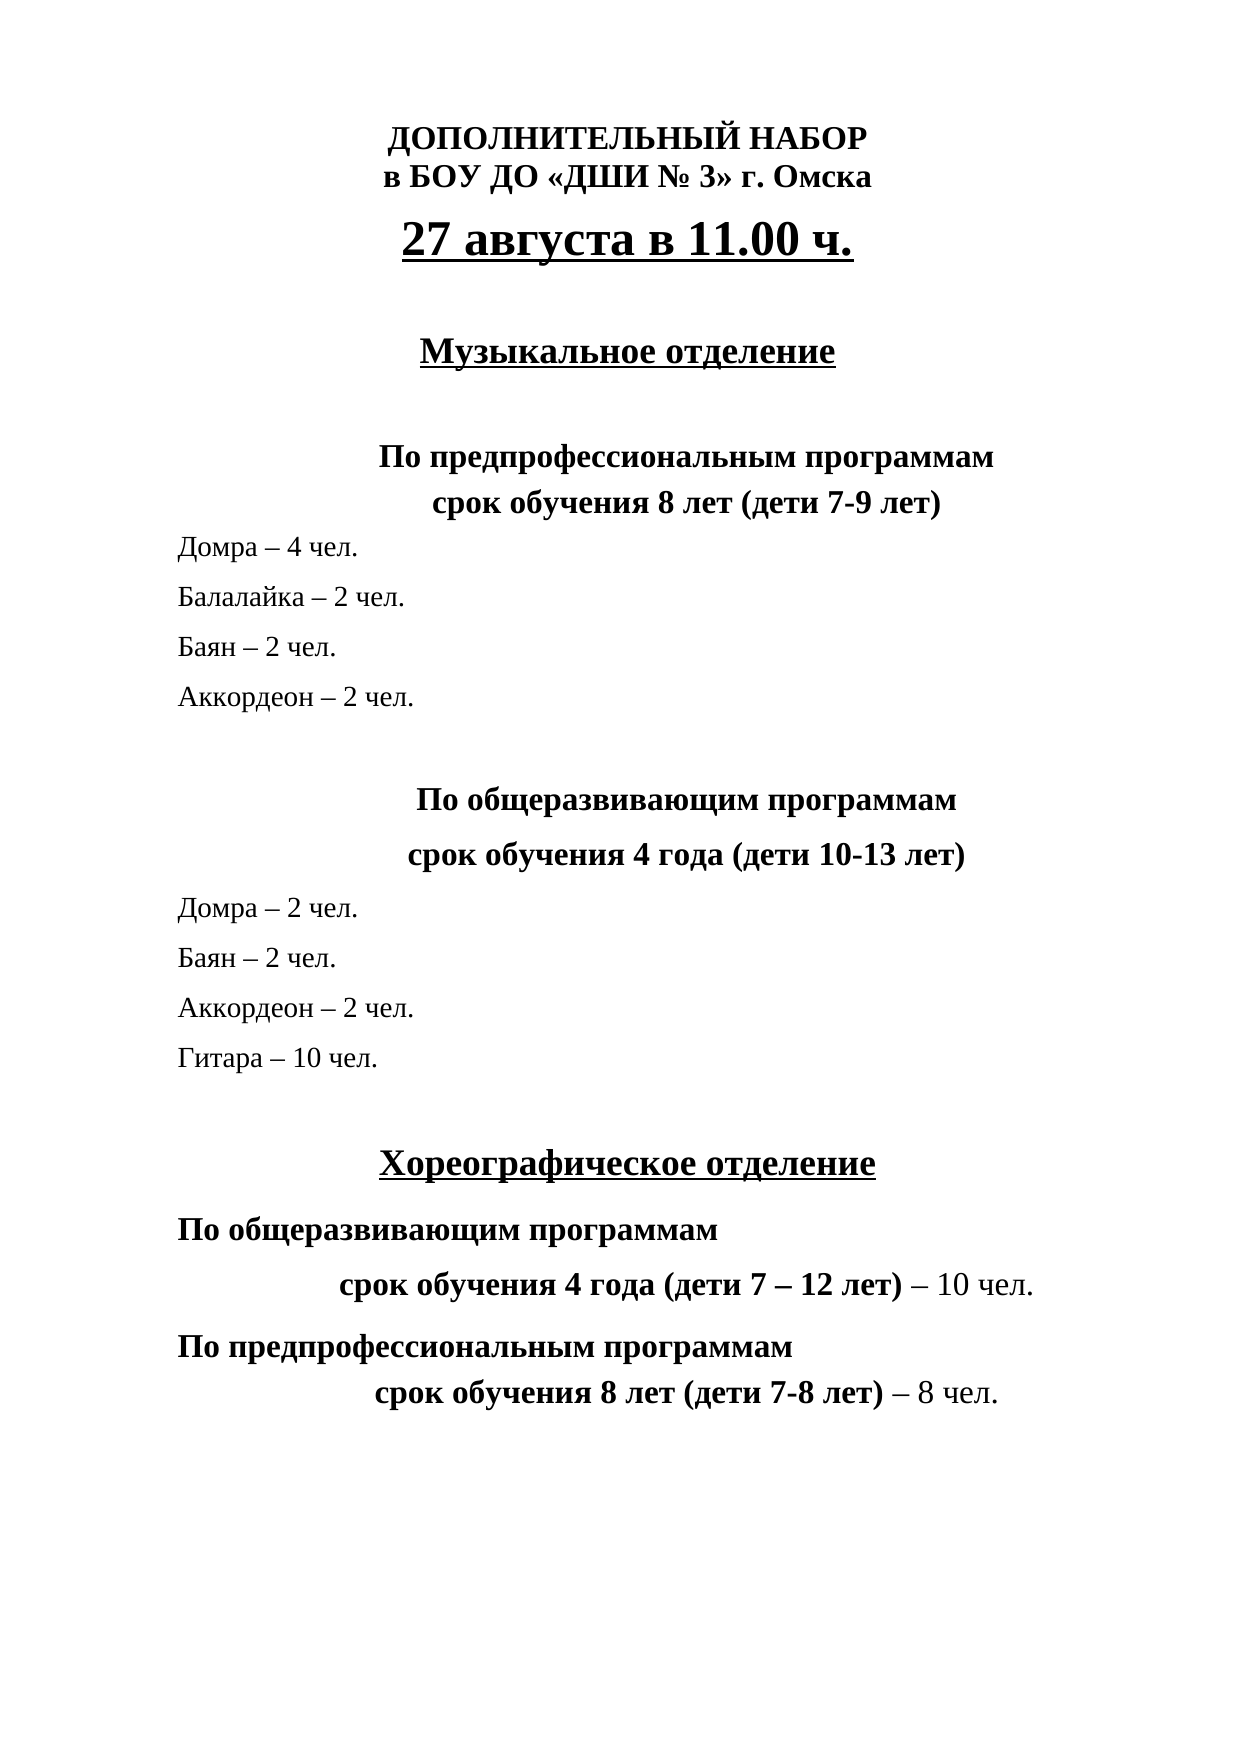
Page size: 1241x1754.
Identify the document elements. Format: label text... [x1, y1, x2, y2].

text Музыкальное отделение [59, 329, 1196, 372]
text Аккордеон – 2 чел. [59, 679, 1196, 713]
text Гитара – 10 чел. [59, 1040, 1196, 1074]
text срок обучения 4 года (дети 7 – 12 лет) – 10 чел. [59, 1264, 1196, 1302]
text По общеразвивающим программам [59, 1209, 1196, 1247]
text Хореографическое отделение [59, 1141, 1196, 1184]
text ДОПОЛНИТЕЛЬНЫЙ НАБОР [59, 118, 1196, 156]
text срок обучения 8 лет (дети 7-9 лет) [59, 483, 1196, 521]
text Аккордеон – 2 чел. [59, 990, 1196, 1024]
text По общеразвивающим программам [59, 780, 1196, 818]
text По предпрофессиональным программам [59, 1327, 1196, 1365]
text в БОУ ДО «ДШИ № 3» г. Омска [59, 156, 1196, 195]
text 27 августа в 11.00 ч. [59, 209, 1196, 267]
text Баян – 2 чел. [59, 629, 1196, 663]
text Домра – 2 чел. [59, 890, 1196, 923]
text Балалайка – 2 чел. [59, 579, 1196, 612]
text срок обучения 8 лет (дети 7-8 лет) – 8 чел. [59, 1373, 1196, 1411]
text срок обучения 4 года (дети 10-13 лет) [59, 835, 1196, 873]
text По предпрофессиональным программам [59, 437, 1196, 475]
text Домра – 4 чел. [59, 529, 1196, 562]
text Баян – 2 чел. [59, 940, 1196, 973]
